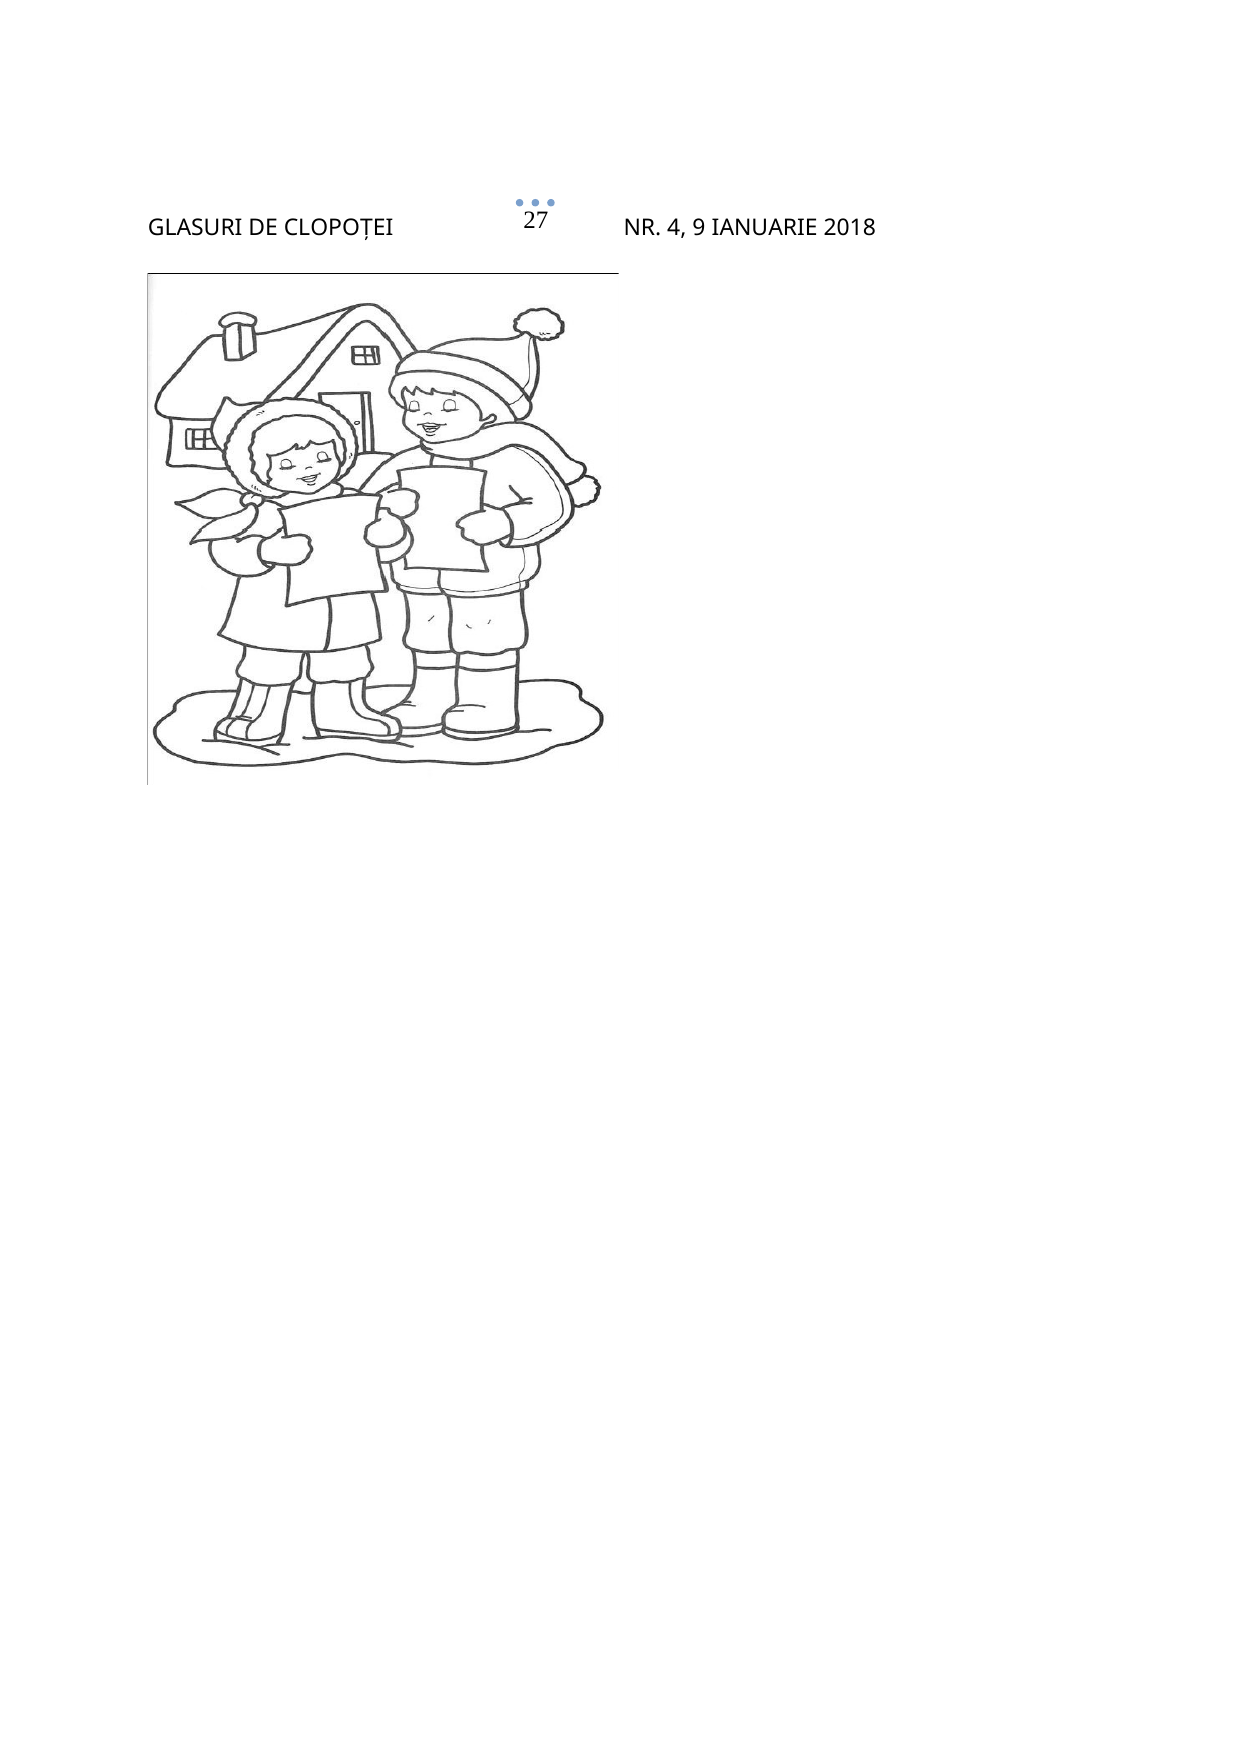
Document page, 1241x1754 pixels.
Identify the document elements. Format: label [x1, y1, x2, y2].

picture [147, 273, 619, 785]
